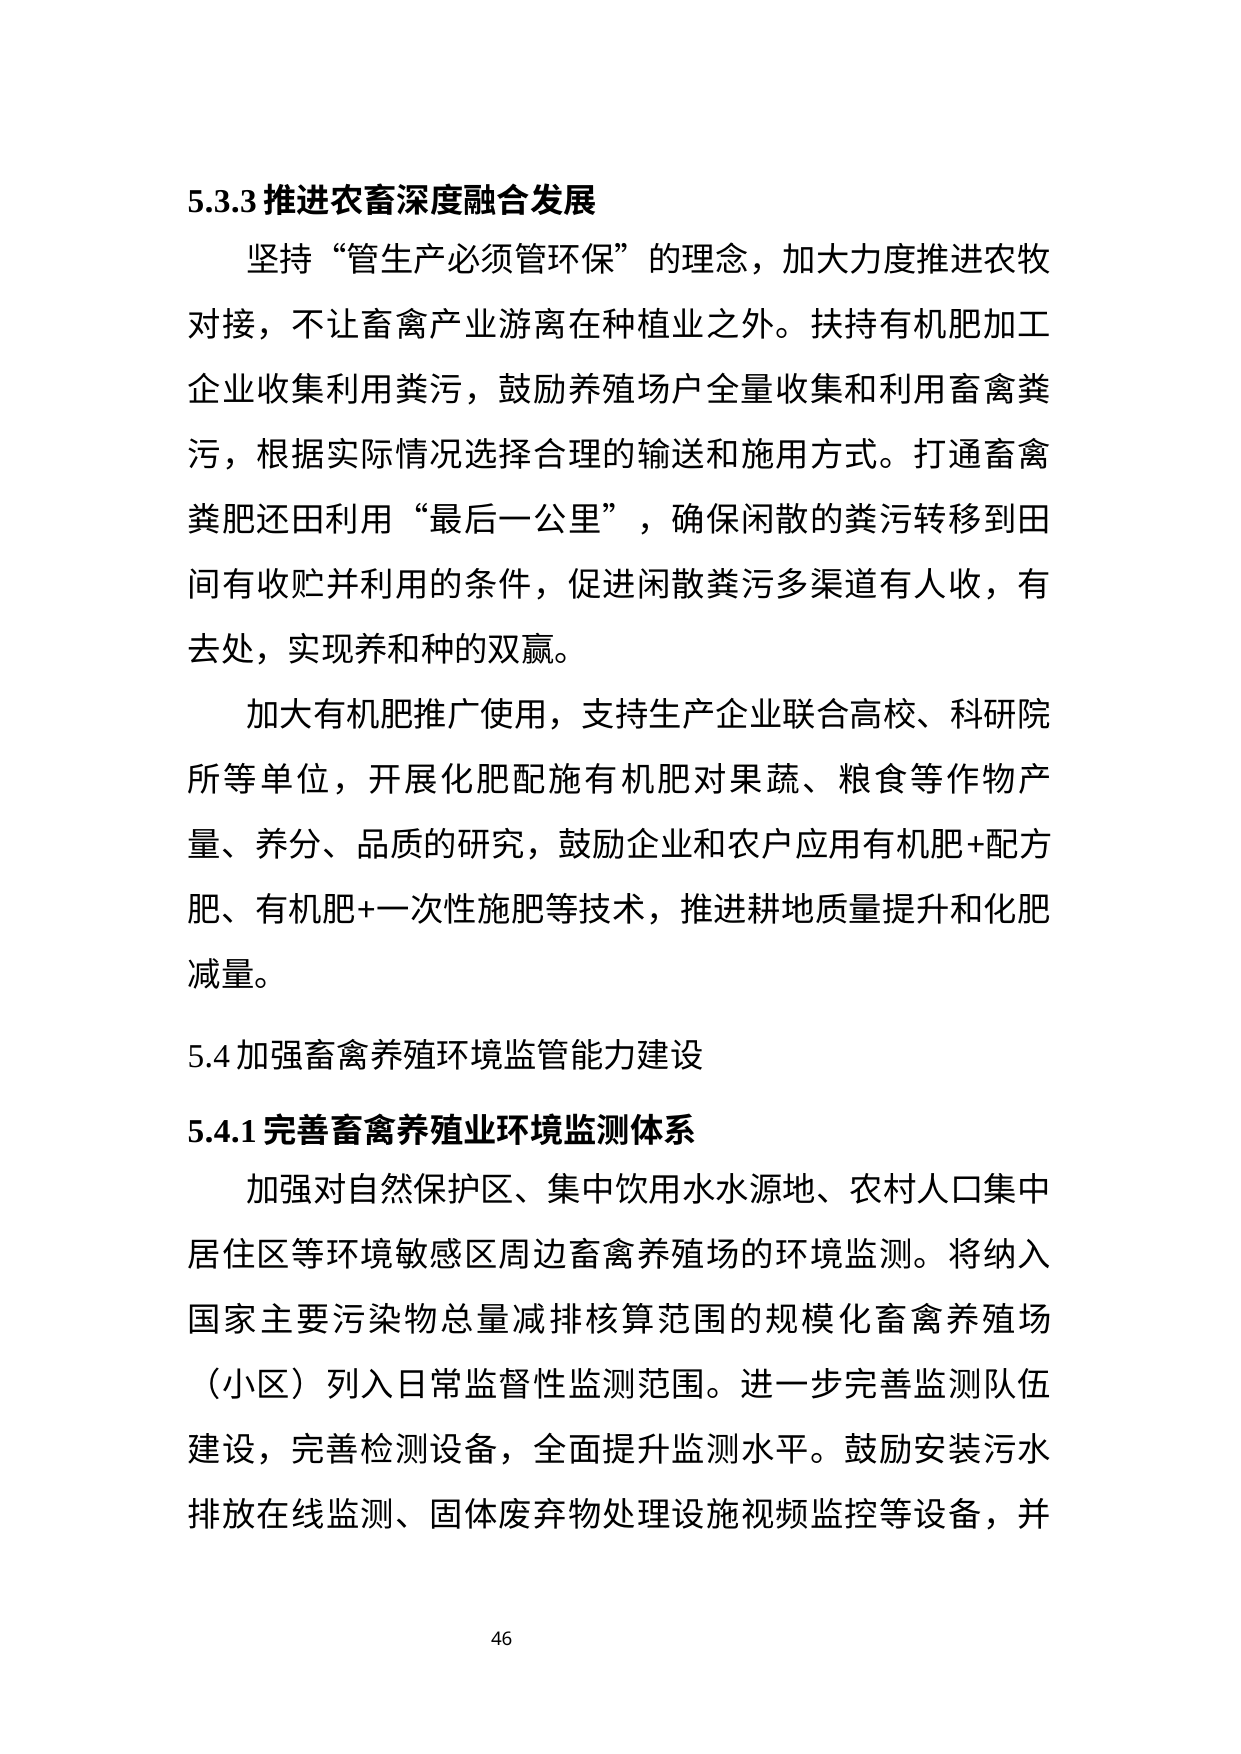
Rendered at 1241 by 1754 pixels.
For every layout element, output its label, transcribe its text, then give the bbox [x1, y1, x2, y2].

subtitle 5.4加强畜禽养殖环境监管能力建设 [187, 1017, 1053, 1079]
text 坚持“管生产必须管环保”的理念，加大力度推进农牧对接，不让畜禽产业游离在种植业之外。扶持有机肥加工企业收集利用粪污，鼓励养殖场户全量收集和利用畜禽粪污，根据实际情况选择合理的输送和施用方式。打通畜禽粪肥还田利用“最后一公里”，确保闲散的粪污转移到田间有收贮并利用的条件，促进闲散粪污多渠道有人收，有去处，实现养和种的双赢。 [187, 224, 1053, 679]
text 加大有机肥推广使用，支持生产企业联合高校、科研院所等单位，开展化肥配施有机肥对果蔬、粮食等作物产量、养分、品质的研究，鼓励企业和农户应用有机肥+配方肥、有机肥+一次性施肥等技术，推进耕地质量提升和化肥减量。 [187, 679, 1053, 1004]
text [187, 1154, 1053, 1544]
subtitle 5.3.3推进农畜深度融合发展 [187, 162, 1053, 224]
subtitle 5.4.1完善畜禽养殖业环境监测体系 [187, 1092, 1053, 1154]
